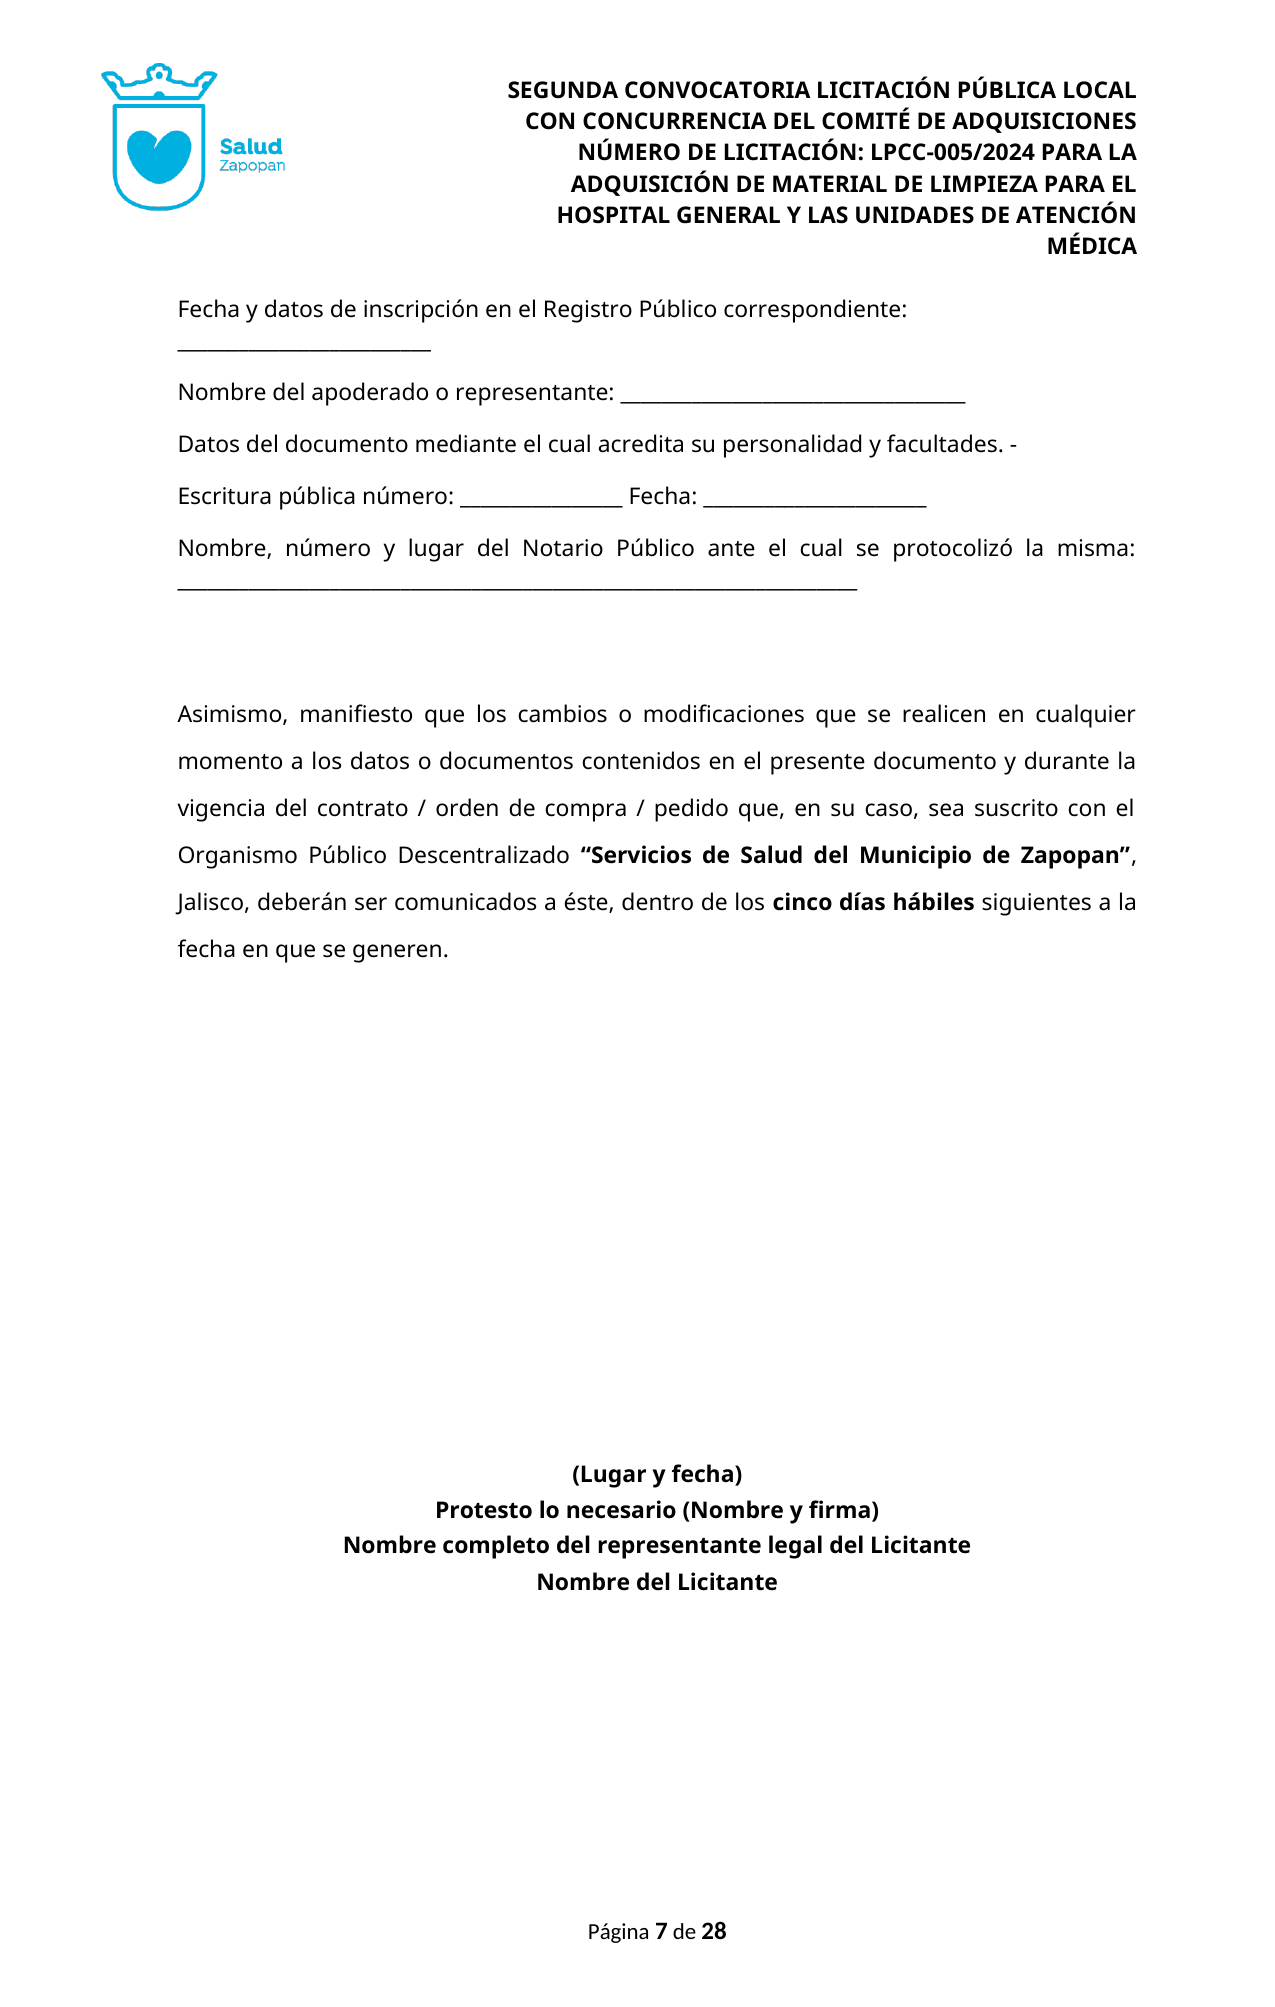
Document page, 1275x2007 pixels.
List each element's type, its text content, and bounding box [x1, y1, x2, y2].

text Nombre, número y lugar del Notario Público ante el cual se protocolizó la misma: ___________________________________________________________________ [177, 532, 1137, 594]
text Datos del documento mediante el cual acredita su personalidad y facultades. - [177, 428, 1137, 459]
text Asimismo, manifiesto que los cambios o modificaciones que se realicen en cualquier momento a los datos o documentos contenidos en el presente documento y durante la vigencia del contrato / orden de compra / pedido que, en su caso, sea suscrito con el Organismo Público Descentralizado “Servicios de Salud del Municipio de Zapopan”, Jalisco, deberán ser comunicados a éste, dentro de los cinco días hábiles siguientes a la fecha en que se generen. [177, 698, 1137, 964]
text Fecha y datos de inscripción en el Registro Público correspondiente: _________________________ [177, 292, 1137, 355]
text Nombre del apoderado o representante: __________________________________ [177, 376, 1137, 407]
text Escritura pública número: ________________ Fecha: ______________________ [177, 480, 1137, 511]
text (Lugar y fecha) [177, 1458, 1137, 1489]
text Nombre del Licitante [177, 1565, 1137, 1597]
text Protesto lo necesario (Nombre y firma) [177, 1493, 1137, 1525]
picture [97, 63, 290, 220]
picture [108, 67, 211, 95]
text Nombre completo del representante legal del Licitante [177, 1529, 1137, 1561]
